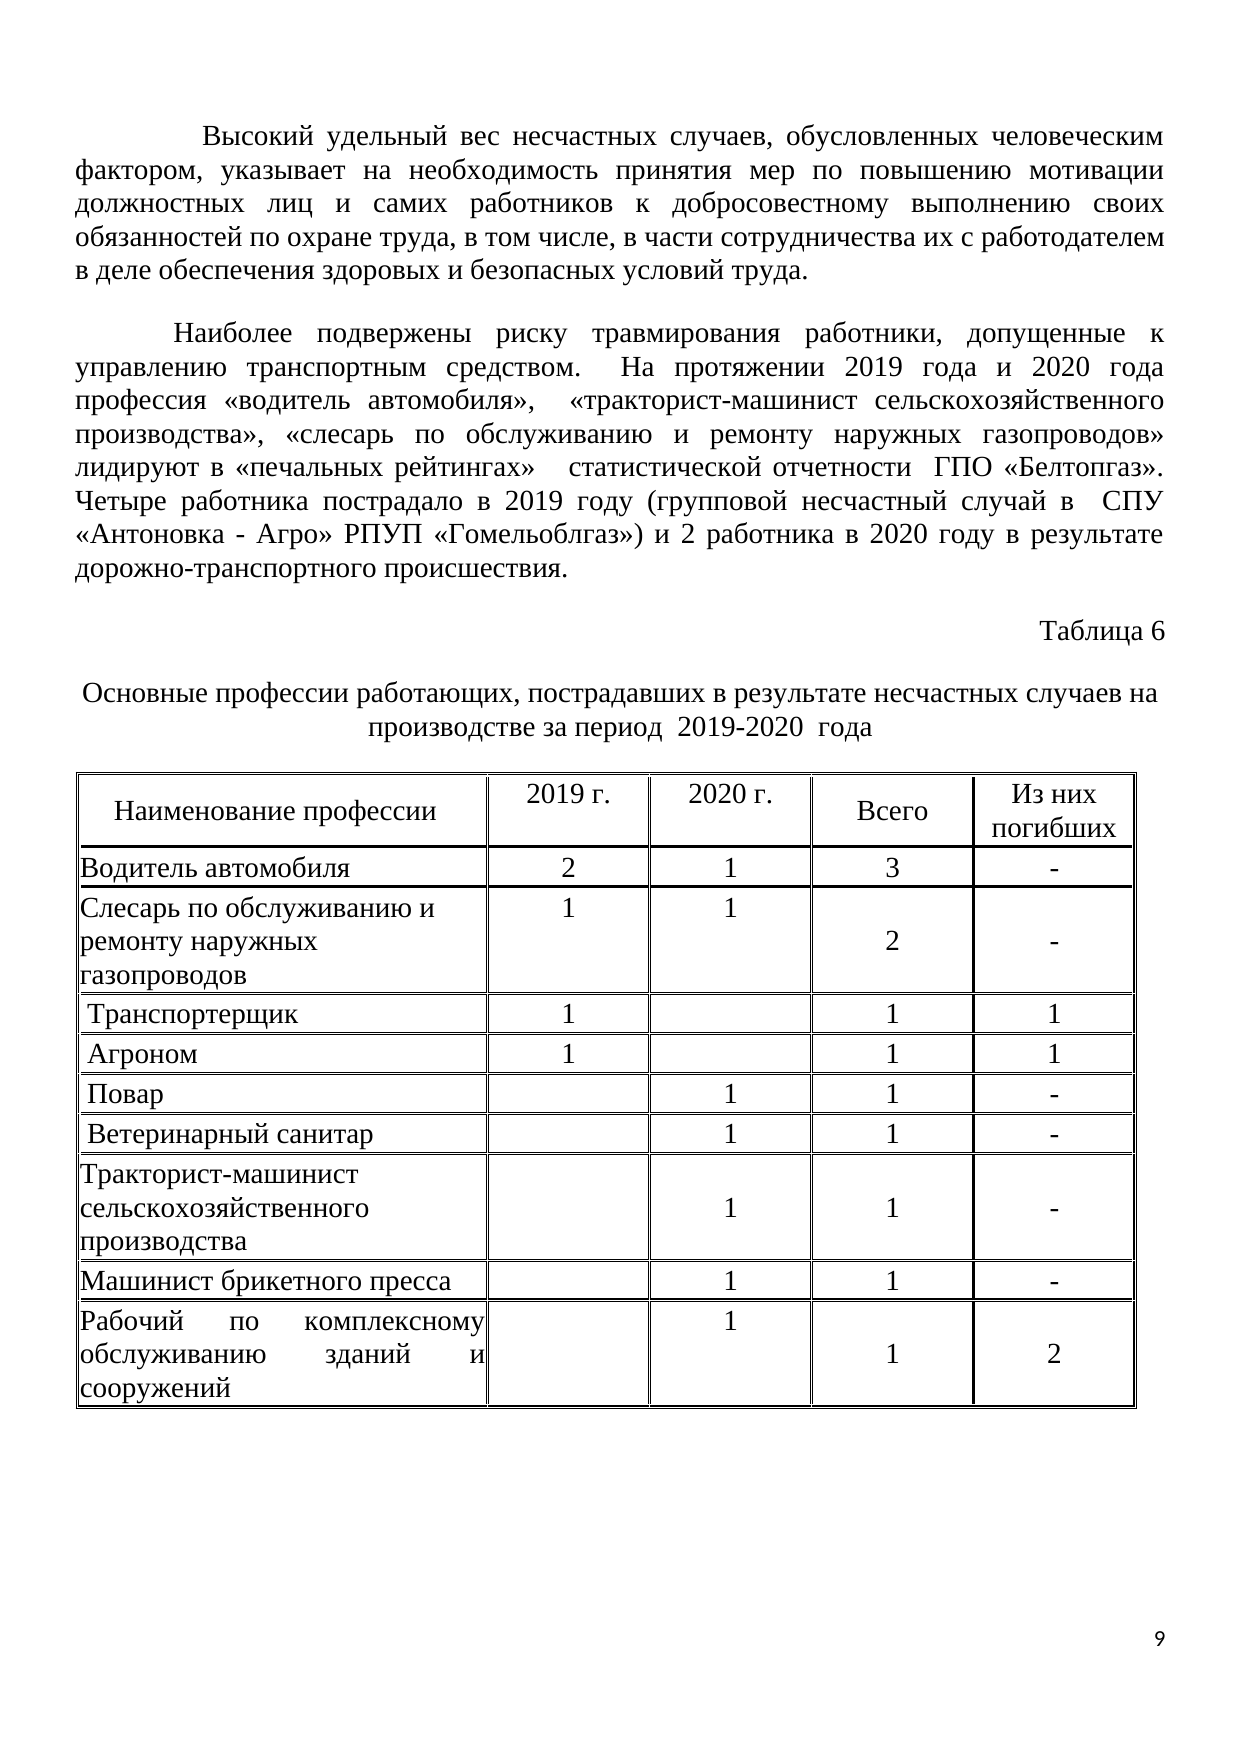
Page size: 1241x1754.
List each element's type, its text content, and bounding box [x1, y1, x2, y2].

table_cell - [975, 885, 1133, 992]
table_cell 1 [651, 1075, 810, 1112]
table_header Из них погибших [973, 775, 1133, 845]
table_cell [489, 1262, 648, 1298]
table_cell [489, 1155, 648, 1258]
table_cell 1 [650, 1302, 811, 1405]
text Высокий удельный вес несчастных случаев, обусловленных человеческим фактором, указывает на необходимость принятия мер по повышению мотивации должностных лиц и самих работников к добросовестному выполнению своих обязанностей по охране труда, в том числе, в части сотрудничества их с работодателем в деле обеспечения здоровых и безопасных условий труда. [75, 118, 1165, 286]
table_cell 1 [973, 1032, 1135, 1072]
table_cell Транспортерщик [77, 992, 487, 1032]
table_cell - [975, 1259, 1134, 1298]
table_cell Машинист брикетного пресса [79, 1259, 486, 1298]
table_cell 1 [813, 1155, 972, 1258]
table_cell 1 [811, 1302, 973, 1405]
table_cell 1 [651, 888, 810, 992]
table_cell 1 [813, 1075, 972, 1112]
table_cell [488, 1302, 649, 1405]
table_cell Ветеринарный санитар [77, 1112, 487, 1151]
table_cell - [975, 1151, 1134, 1258]
table_cell 1 [489, 1035, 648, 1072]
table_cell 1 [973, 992, 1135, 1032]
text Наиболее подвержены риску травмирования работники, допущенные к управлению транспортным средством. На протяжении 2019 года и 2020 года профессия «водитель автомобиля», «тракторист-машинист сельскохозяйственного производства», «слесарь по обслуживанию и ремонту наружных газопроводов» лидируют в «печальных рейтингах» статистической отчетности ГПО «Белтопгаз». Четыре работника пострадало в 2019 году (групповой несчастный случай в СПУ «Антоновка - Агро» РПУП «Гомельоблгаз») и 2 работника в 2020 году в результате дорожно-транспортного происшествия. [75, 315, 1165, 583]
table_header Всего [811, 775, 973, 845]
table_cell 3 [813, 848, 972, 885]
table_cell 1 [651, 1155, 810, 1258]
table_cell 1 [489, 888, 648, 992]
table_cell 2 [813, 888, 972, 992]
table_cell 1 [651, 848, 810, 885]
table_cell Тракторист-машинист сельскохозяйственного производства [79, 1151, 486, 1258]
table_header 2020 г. [650, 775, 811, 845]
table_cell 1 [813, 1035, 972, 1072]
table_cell Агроном [77, 1032, 487, 1072]
table_cell Слесарь по обслуживанию и ремонту наружных газопроводов [79, 885, 486, 992]
table_cell 2 [973, 1298, 1134, 1405]
table_header Наименование профессии [79, 775, 487, 845]
table_header 2019 г. [488, 775, 649, 845]
table_cell 1 [651, 1115, 810, 1151]
table_cell 1 [813, 1262, 972, 1298]
table_cell 1 [489, 995, 648, 1032]
table_cell - [973, 1072, 1135, 1112]
table_cell [651, 1035, 810, 1072]
text Таблица 6 [75, 613, 1165, 646]
table_cell Рабочий по комплексному обслуживанию зданий и сооружений [79, 1298, 487, 1405]
text Основные профессии работающих, пострадавших в результате несчастных случаев на производстве за период 2019-2020 года [75, 675, 1165, 742]
table_cell 1 [813, 995, 972, 1032]
table_cell - [973, 1112, 1135, 1151]
table_cell Повар [77, 1072, 487, 1112]
table_cell - [975, 845, 1133, 885]
table_cell 1 [813, 1115, 972, 1151]
table_cell [489, 1115, 648, 1151]
table_cell [489, 1075, 648, 1112]
table_cell 1 [651, 1262, 810, 1298]
table_cell Водитель автомобиля [79, 845, 486, 885]
table_cell [651, 995, 810, 1032]
table_cell 2 [489, 848, 648, 885]
